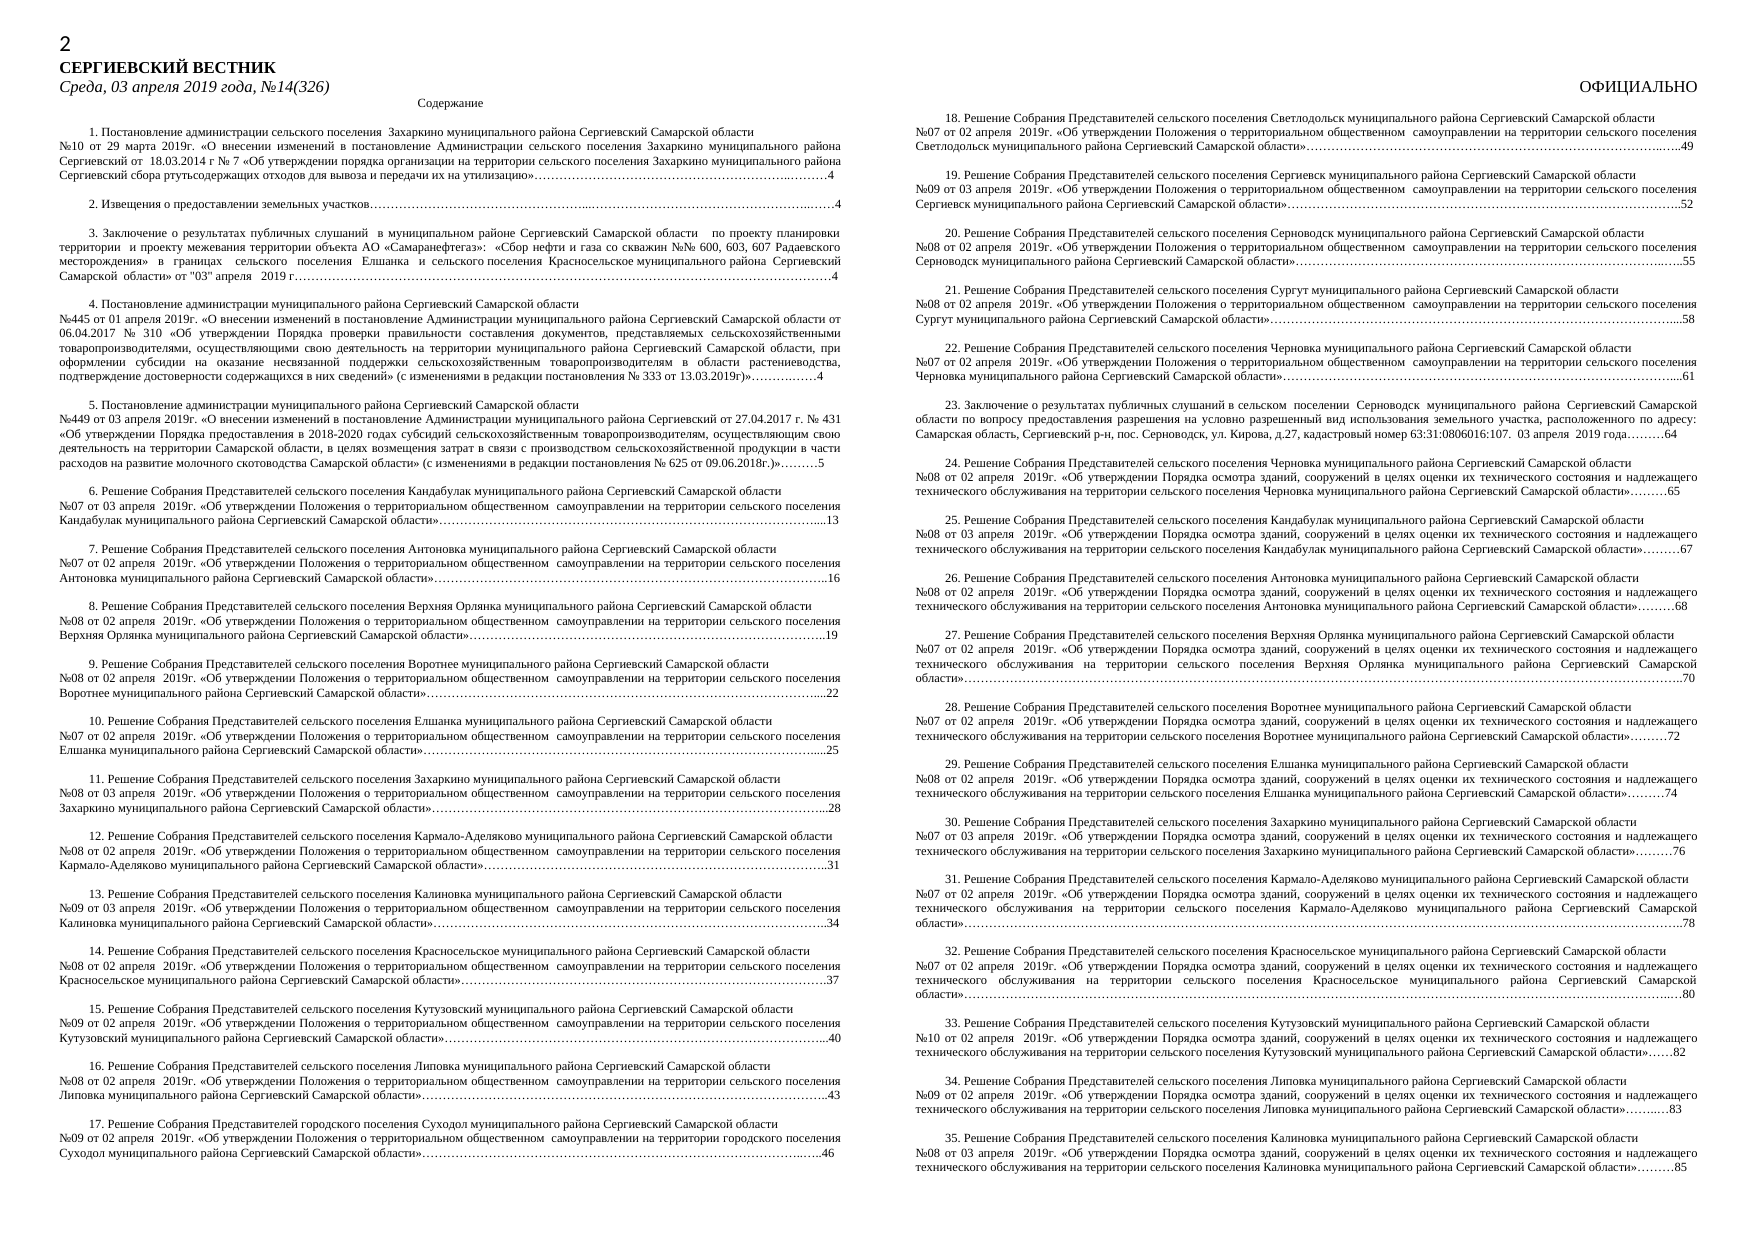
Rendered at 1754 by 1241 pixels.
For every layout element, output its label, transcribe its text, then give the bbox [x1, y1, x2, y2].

text 33. Решение Собрания Представителей сельского поселения Кутузовский муниципального района Сергиевский Самарской области [915, 1016, 1698, 1030]
text 3. Заключение о результатах публичных слушаний в муниципальном районе Сергиевский Самарской области по проекту планировки территории и проекту межевания территории объекта АО «Самаранефтегаз»: «Сбор нефти и газа со скважин №№ 600, 603, 607 Радаевского месторождения» в границах сельского поселения Елшанка и сельского поселения Красносельское муниципального района Сергиевский Самарской области» от "03" апреля 2019 г…………………………………………………………………………………………………………………4 [59, 225, 842, 283]
text №07 от 02 апреля 2019г. «Об утверждении Положения о территориальном общественном самоуправлении на территории сельского поселения Антоновка муниципального района Сергиевский Самарской области»…………………………………………………………………………………..16 [59, 556, 842, 585]
text 23. Заключение о результатах публичных слушаний в сельском поселении Серноводск муниципального района Сергиевский Самарской области по вопросу предоставления разрешения на условно разрешенный вид использования земельного участка, расположенного по адресу: Самарская область, Сергиевский р-н, пос. Серноводск, ул. Кирова, д.27, кадастровый номер 63:31:0806016:107. 03 апреля 2019 года………64 [915, 398, 1698, 441]
text 4. Постановление администрации муниципального района Сергиевский Самарской области [59, 297, 842, 312]
text 15. Решение Собрания Представителей сельского поселения Кутузовский муниципального района Сергиевский Самарской области [59, 1002, 842, 1016]
text №07 от 02 апреля 2019г. «Об утверждении Положения о территориальном общественном самоуправлении на территории сельского поселения Светлодольск муниципального района Сергиевский Самарской области»…………………………………………………………………………..…..49 [915, 125, 1698, 153]
text 31. Решение Собрания Представителей сельского поселения Кармало-Аделяково муниципального района Сергиевский Самарской области [915, 872, 1698, 887]
text 32. Решение Собрания Представителей сельского поселения Красносельское муниципального района Сергиевский Самарской области [915, 944, 1698, 958]
text 6. Решение Собрания Представителей сельского поселения Кандабулак муниципального района Сергиевский Самарской области [59, 484, 842, 498]
text №08 от 03 апреля 2019г. «Об утверждении Порядка осмотра зданий, сооружений в целях оценки их технического состояния и надлежащего технического обслуживания на территории сельского поселения Кандабулак муниципального района Сергиевский Самарской области»………67 [915, 527, 1698, 556]
text №08 от 02 апреля 2019г. «Об утверждении Порядка осмотра зданий, сооружений в целях оценки их технического состояния и надлежащего технического обслуживания на территории сельского поселения Елшанка муниципального района Сергиевский Самарской области»………74 [915, 772, 1698, 800]
text 16. Решение Собрания Представителей сельского поселения Липовка муниципального района Сергиевский Самарской области [59, 1059, 842, 1073]
text 18. Решение Собрания Представителей сельского поселения Светлодольск муниципального района Сергиевский Самарской области [915, 110, 1698, 125]
text 17. Решение Собрания Представителей городского поселения Суходол муниципального района Сергиевский Самарской области [59, 1117, 842, 1131]
text №07 от 02 апреля 2019г. «Об утверждении Порядка осмотра зданий, сооружений в целях оценки их технического состояния и надлежащего технического обслуживания на территории сельского поселения Красносельское муниципального района Сергиевский Самарской области»……………………………………………………………………………………………………………………………………………………..…80 [915, 958, 1698, 1002]
text 12. Решение Собрания Представителей сельского поселения Кармало-Аделяково муниципального района Сергиевский Самарской области [59, 829, 842, 843]
text 25. Решение Собрания Представителей сельского поселения Кандабулак муниципального района Сергиевский Самарской области [915, 513, 1698, 527]
text №08 от 02 апреля 2019г. «Об утверждении Положения о территориальном общественном самоуправлении на территории сельского поселения Сургут муниципального района Сергиевский Самарской области»……………………………………………………………………………………....58 [915, 297, 1698, 326]
text №10 от 02 апреля 2019г. «Об утверждении Порядка осмотра зданий, сооружений в целях оценки их технического состояния и надлежащего технического обслуживания на территории сельского поселения Кутузовский муниципального района Сергиевский Самарской области»……82 [915, 1030, 1698, 1059]
text №09 от 03 апреля 2019г. «Об утверждении Положения о территориальном общественном самоуправлении на территории сельского поселения Калиновка муниципального района Сергиевский Самарской области»…………………………………………………………………………………..34 [59, 901, 842, 930]
text №08 от 02 апреля 2019г. «Об утверждении Положения о территориальном общественном самоуправлении на территории сельского поселения Кармало-Аделяково муниципального района Сергиевский Самарской области»………………………………………………………………………..31 [59, 843, 842, 872]
text №445 от 01 апреля 2019г. «О внесении изменений в постановление Администрации муниципального района Сергиевский Самарской области от 06.04.2017 № 310 «Об утверждении Порядка проверки правильности составления документов, представляемых сельскохозяйственными товаропроизводителями, осуществляющими свою деятельность на территории муниципального района Сергиевский Самарской области, при оформлении субсидии на оказание несвязанной поддержки сельскохозяйственным товаропроизводителям в области растениеводства, подтверждение достоверности содержащихся в них сведений» (с изменениями в редакции постановления № 333 от 13.03.2019г)»……….……4 [59, 312, 842, 383]
text 19. Решение Собрания Представителей сельского поселения Сергиевск муниципального района Сергиевский Самарской области [915, 168, 1698, 182]
text 5. Постановление администрации муниципального района Сергиевский Самарской области [59, 398, 842, 412]
text 22. Решение Собрания Представителей сельского поселения Черновка муниципального района Сергиевский Самарской области [915, 340, 1698, 355]
text 8. Решение Собрания Представителей сельского поселения Верхняя Орлянка муниципального района Сергиевский Самарской области [59, 599, 842, 613]
text 11. Решение Собрания Представителей сельского поселения Захаркино муниципального района Сергиевский Самарской области [59, 772, 842, 786]
text №08 от 02 апреля 2019г. «Об утверждении Порядка осмотра зданий, сооружений в целях оценки их технического состояния и надлежащего технического обслуживания на территории сельского поселения Черновка муниципального района Сергиевский Самарской области»………65 [915, 470, 1698, 498]
text №08 от 02 апреля 2019г. «Об утверждении Положения о территориальном общественном самоуправлении на территории сельского поселения Верхняя Орлянка муниципального района Сергиевский Самарской области»…………………………………………………………………………..19 [59, 613, 842, 642]
text №10 от 29 марта 2019г. «О внесении изменений в постановление Администрации сельского поселения Захаркино муниципального района Сергиевский от 18.03.2014 г № 7 «Об утверждении порядка организации на территории сельского поселения Захаркино муниципального района Сергиевский сбора ртутьсодержащих отходов для вывоза и передачи их на утилизацию»……………………………………………………..………4 [59, 139, 842, 182]
text №07 от 02 апреля 2019г. «Об утверждении Порядка осмотра зданий, сооружений в целях оценки их технического состояния и надлежащего технического обслуживания на территории сельского поселения Верхняя Орлянка муниципального района Сергиевский Самарской области»………………………………………………………………………………………………………………………………………………………..70 [915, 642, 1698, 685]
text №08 от 02 апреля 2019г. «Об утверждении Положения о территориальном общественном самоуправлении на территории сельского поселения Липовка муниципального района Сергиевский Самарской области»……………………………………………………………………………………..43 [59, 1073, 842, 1102]
text №449 от 03 апреля 2019г. «О внесении изменений в постановление Администрации муниципального района Сергиевский от 27.04.2017 г. № 431 «Об утверждении Порядка предоставления в 2018-2020 годах субсидий сельскохозяйственным товаропроизводителям, осуществляющим свою деятельность на территории Самарской области, в целях возмещения затрат в связи с производством сельскохозяйственной продукции в части расходов на развитие молочного скотоводства Самарской области» (с изменениями в редакции постановления № 625 от 09.06.2018г.)»………5 [59, 412, 842, 470]
text Содержание [59, 96, 842, 110]
text 7. Решение Собрания Представителей сельского поселения Антоновка муниципального района Сергиевский Самарской области [59, 542, 842, 556]
text №09 от 03 апреля 2019г. «Об утверждении Положения о территориальном общественном самоуправлении на территории сельского поселения Сергиевск муниципального района Сергиевский Самарской области»…………………………………………………………………………………..52 [915, 182, 1698, 211]
text 27. Решение Собрания Представителей сельского поселения Верхняя Орлянка муниципального района Сергиевский Самарской области [915, 628, 1698, 642]
text №07 от 03 апреля 2019г. «Об утверждении Положения о территориальном общественном самоуправлении на территории сельского поселения Кандабулак муниципального района Сергиевский Самарской области»………………………………………………………………………………....13 [59, 498, 842, 527]
text 28. Решение Собрания Представителей сельского поселения Воротнее муниципального района Сергиевский Самарской области [915, 700, 1698, 714]
text №07 от 02 апреля 2019г. «Об утверждении Положения о территориальном общественном самоуправлении на территории сельского поселения Черновка муниципального района Сергиевский Самарской области»…………………………………………………………………………………....61 [915, 355, 1698, 383]
text 14. Решение Собрания Представителей сельского поселения Красносельское муниципального района Сергиевский Самарской области [59, 944, 842, 958]
text 13. Решение Собрания Представителей сельского поселения Калиновка муниципального района Сергиевский Самарской области [59, 887, 842, 901]
text №09 от 02 апреля 2019г. «Об утверждении Положения о территориальном общественном самоуправлении на территории городского поселения Суходол муниципального района Сергиевский Самарской области»………………………………………………………………………………..…..46 [59, 1131, 842, 1160]
text №08 от 02 апреля 2019г. «Об утверждении Положения о территориальном общественном самоуправлении на территории сельского поселения Воротнее муниципального района Сергиевский Самарской области»…………………………………………………………………………………....22 [59, 671, 842, 700]
text 9. Решение Собрания Представителей сельского поселения Воротнее муниципального района Сергиевский Самарской области [59, 657, 842, 671]
text №08 от 02 апреля 2019г. «Об утверждении Положения о территориальном общественном самоуправлении на территории сельского поселения Серноводск муниципального района Сергиевский Самарской области»……………………………………………………………………………..…..55 [915, 240, 1698, 268]
text 26. Решение Собрания Представителей сельского поселения Антоновка муниципального района Сергиевский Самарской области [915, 570, 1698, 585]
text 24. Решение Собрания Представителей сельского поселения Черновка муниципального района Сергиевский Самарской области [915, 455, 1698, 470]
text 30. Решение Собрания Представителей сельского поселения Захаркино муниципального района Сергиевский Самарской области [915, 815, 1698, 829]
text №08 от 02 апреля 2019г. «Об утверждении Порядка осмотра зданий, сооружений в целях оценки их технического состояния и надлежащего технического обслуживания на территории сельского поселения Антоновка муниципального района Сергиевский Самарской области»………68 [915, 585, 1698, 613]
text 2. Извещения о предоставлении земельных участков……………………………………………...……………………………………………..……4 [59, 197, 842, 211]
text №07 от 02 апреля 2019г. «Об утверждении Порядка осмотра зданий, сооружений в целях оценки их технического состояния и надлежащего технического обслуживания на территории сельского поселения Воротнее муниципального района Сергиевский Самарской области»………72 [915, 714, 1698, 743]
text №07 от 03 апреля 2019г. «Об утверждении Порядка осмотра зданий, сооружений в целях оценки их технического состояния и надлежащего технического обслуживания на территории сельского поселения Захаркино муниципального района Сергиевский Самарской области»………76 [915, 829, 1698, 858]
text №09 от 02 апреля 2019г. «Об утверждении Порядка осмотра зданий, сооружений в целях оценки их технического состояния и надлежащего технического обслуживания на территории сельского поселения Липовка муниципального района Сергиевский Самарской области»……..…83 [915, 1088, 1698, 1117]
text №07 от 02 апреля 2019г. «Об утверждении Положения о территориальном общественном самоуправлении на территории сельского поселения Елшанка муниципального района Сергиевский Самарской области»………………………………………………………………………………….....25 [59, 728, 842, 757]
text 20. Решение Собрания Представителей сельского поселения Серноводск муниципального района Сергиевский Самарской области [915, 225, 1698, 240]
text 35. Решение Собрания Представителей сельского поселения Калиновка муниципального района Сергиевский Самарской области [915, 1131, 1698, 1145]
text 10. Решение Собрания Представителей сельского поселения Елшанка муниципального района Сергиевский Самарской области [59, 714, 842, 728]
text №07 от 02 апреля 2019г. «Об утверждении Порядка осмотра зданий, сооружений в целях оценки их технического состояния и надлежащего технического обслуживания на территории сельского поселения Кармало-Аделяково муниципального района Сергиевский Самарской области»………………………………………………………………………………………………………………………………………………………..78 [915, 887, 1698, 930]
text №08 от 02 апреля 2019г. «Об утверждении Положения о территориальном общественном самоуправлении на территории сельского поселения Красносельское муниципального района Сергиевский Самарской области»…………………………………………………………………………….37 [59, 958, 842, 987]
text 29. Решение Собрания Представителей сельского поселения Елшанка муниципального района Сергиевский Самарской области [915, 757, 1698, 772]
text 21. Решение Собрания Представителей сельского поселения Сургут муниципального района Сергиевский Самарской области [915, 283, 1698, 297]
text №08 от 03 апреля 2019г. «Об утверждении Положения о территориальном общественном самоуправлении на территории сельского поселения Захаркино муниципального района Сергиевский Самарской области»…………………………………………………………………………………...28 [59, 786, 842, 815]
text 34. Решение Собрания Представителей сельского поселения Липовка муниципального района Сергиевский Самарской области [915, 1073, 1698, 1088]
text №08 от 03 апреля 2019г. «Об утверждении Порядка осмотра зданий, сооружений в целях оценки их технического состояния и надлежащего технического обслуживания на территории сельского поселения Калиновка муниципального района Сергиевский Самарской области»………85 [915, 1145, 1698, 1174]
text №09 от 02 апреля 2019г. «Об утверждении Положения о территориальном общественном самоуправлении на территории сельского поселения Кутузовский муниципального района Сергиевский Самарской области»………………………………………………………………………………...40 [59, 1016, 842, 1045]
text 1. Постановление администрации сельского поселения Захаркино муниципального района Сергиевский Самарской области [59, 125, 842, 139]
